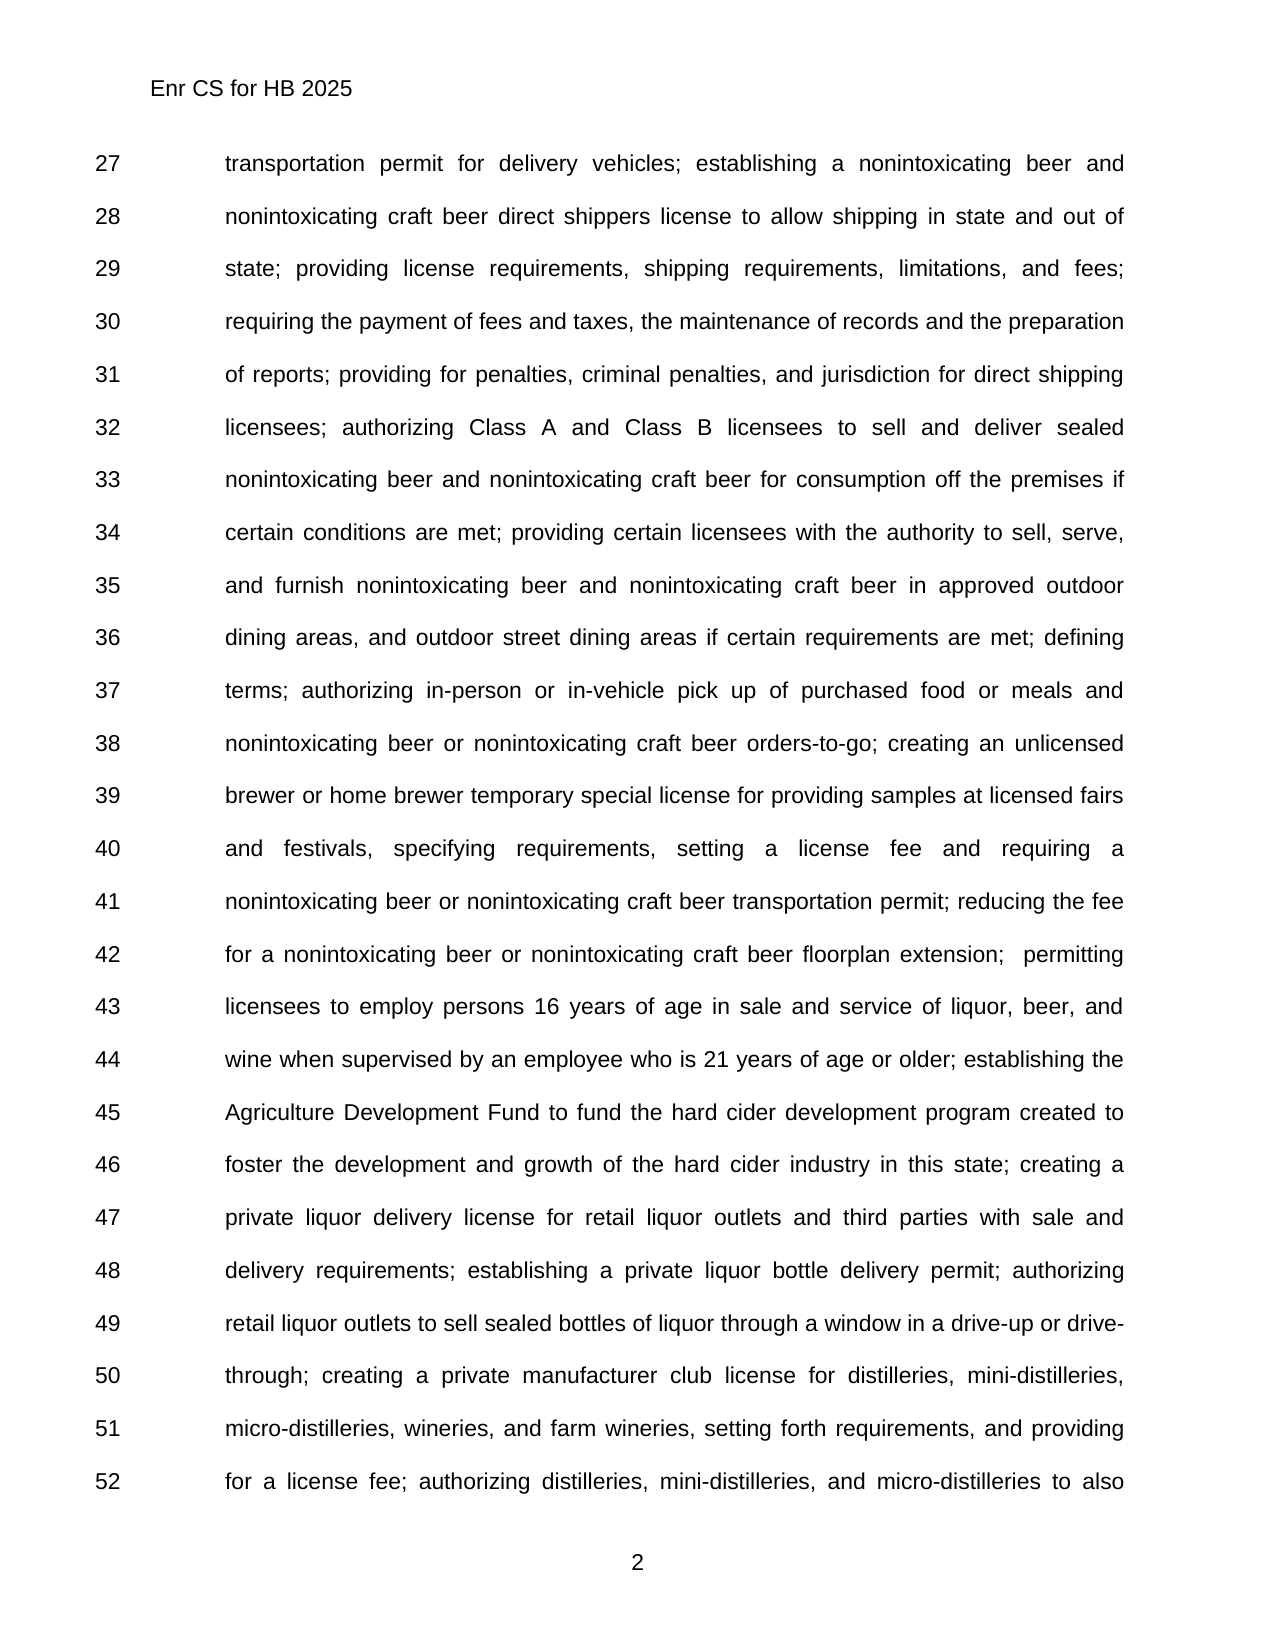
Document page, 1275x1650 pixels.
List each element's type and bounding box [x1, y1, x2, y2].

title [150, 150, 1125, 1494]
